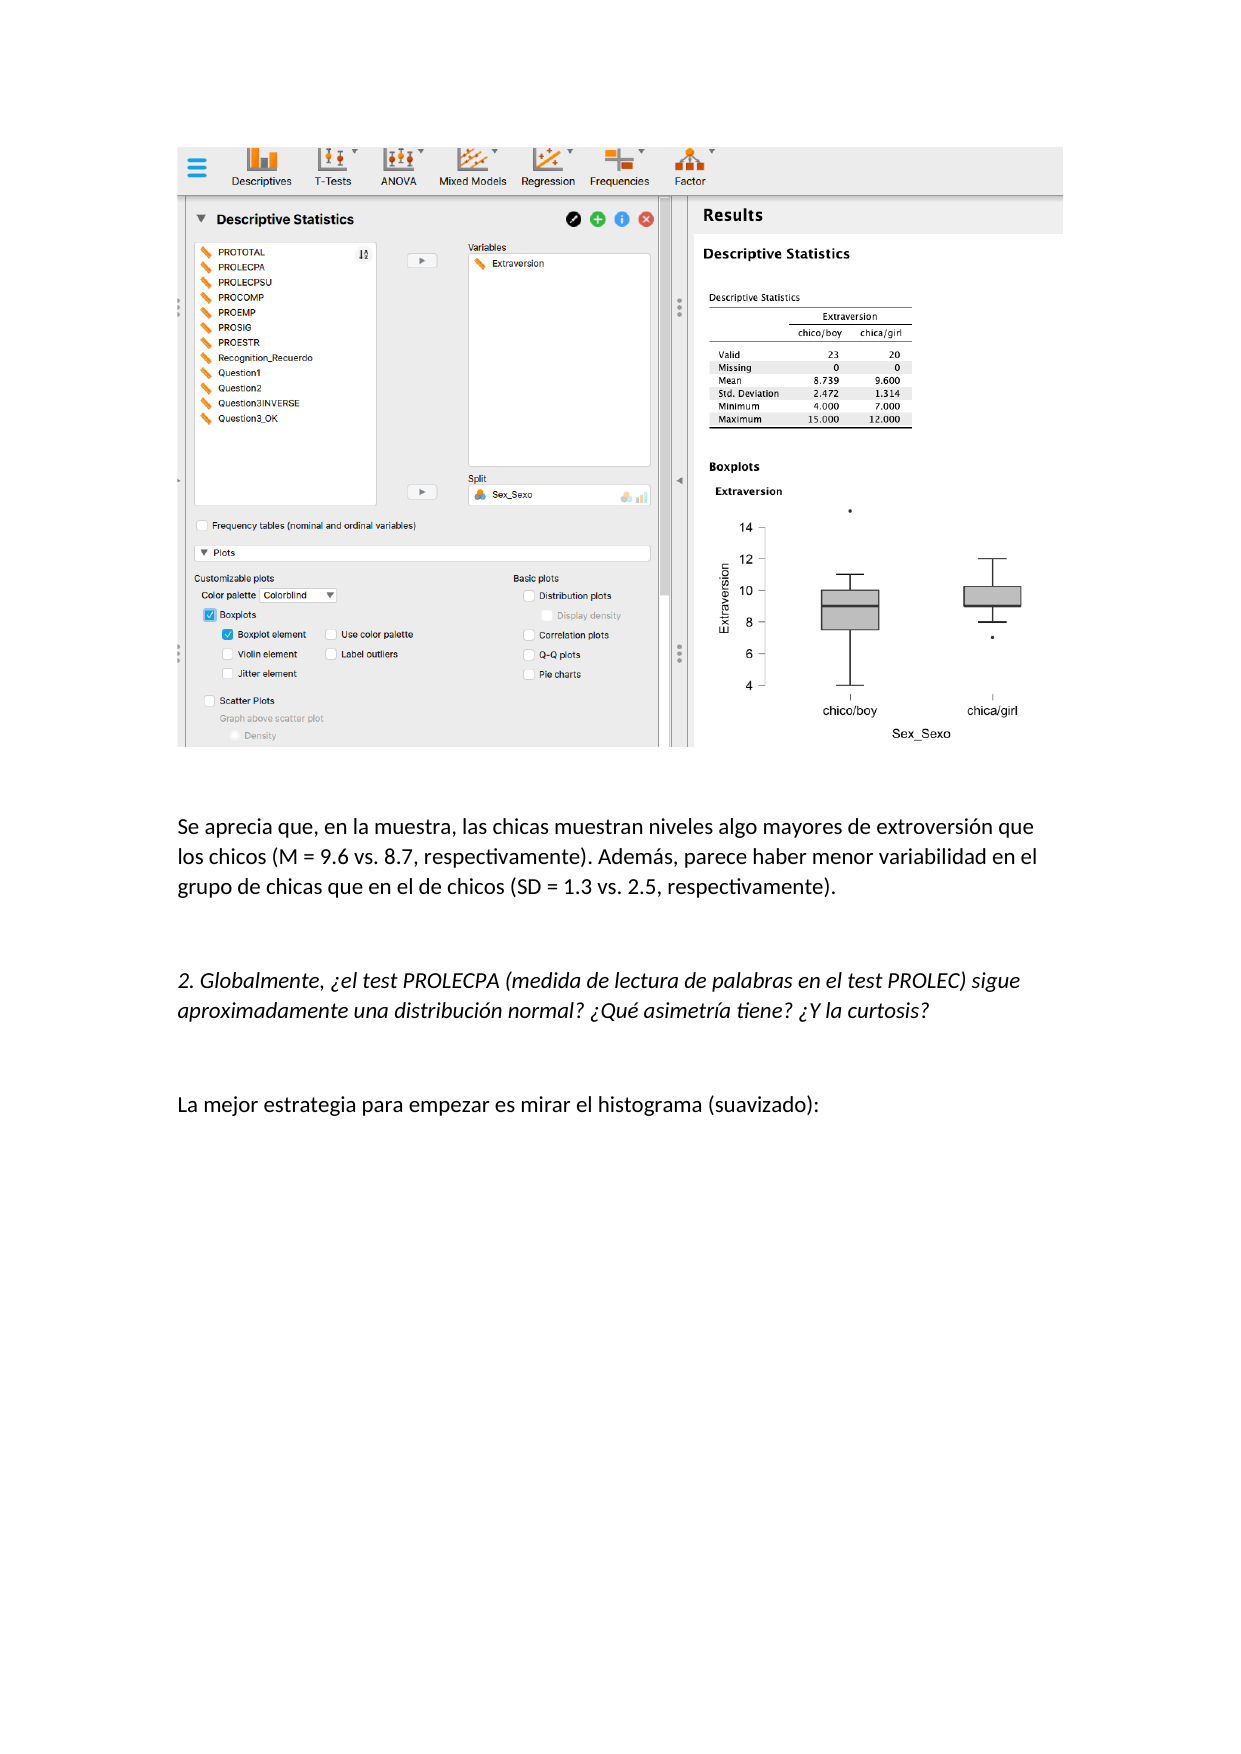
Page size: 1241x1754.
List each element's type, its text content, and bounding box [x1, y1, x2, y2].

picture [177, 147, 1063, 747]
text La mejor estrategia para empezar es mirar el histograma (suavizado): [177, 1090, 1063, 1118]
text Se aprecia que, en la muestra, las chicas muestran niveles algo mayores de extroversión que los chicos (M = 9.6 vs. 8.7, respectivamente). Además, parece haber menor variabilidad en el grupo de chicas que en el de chicos (SD = 1.3 vs. 2.5, respectivamente). [177, 812, 1063, 900]
text 2. Globalmente, ¿el test PROLECPA (medida de lectura de palabras en el test PROLEC) sigue aproximadamente una distribución normal? ¿Qué asimetría tiene? ¿Y la curtosis? [177, 966, 1063, 1024]
